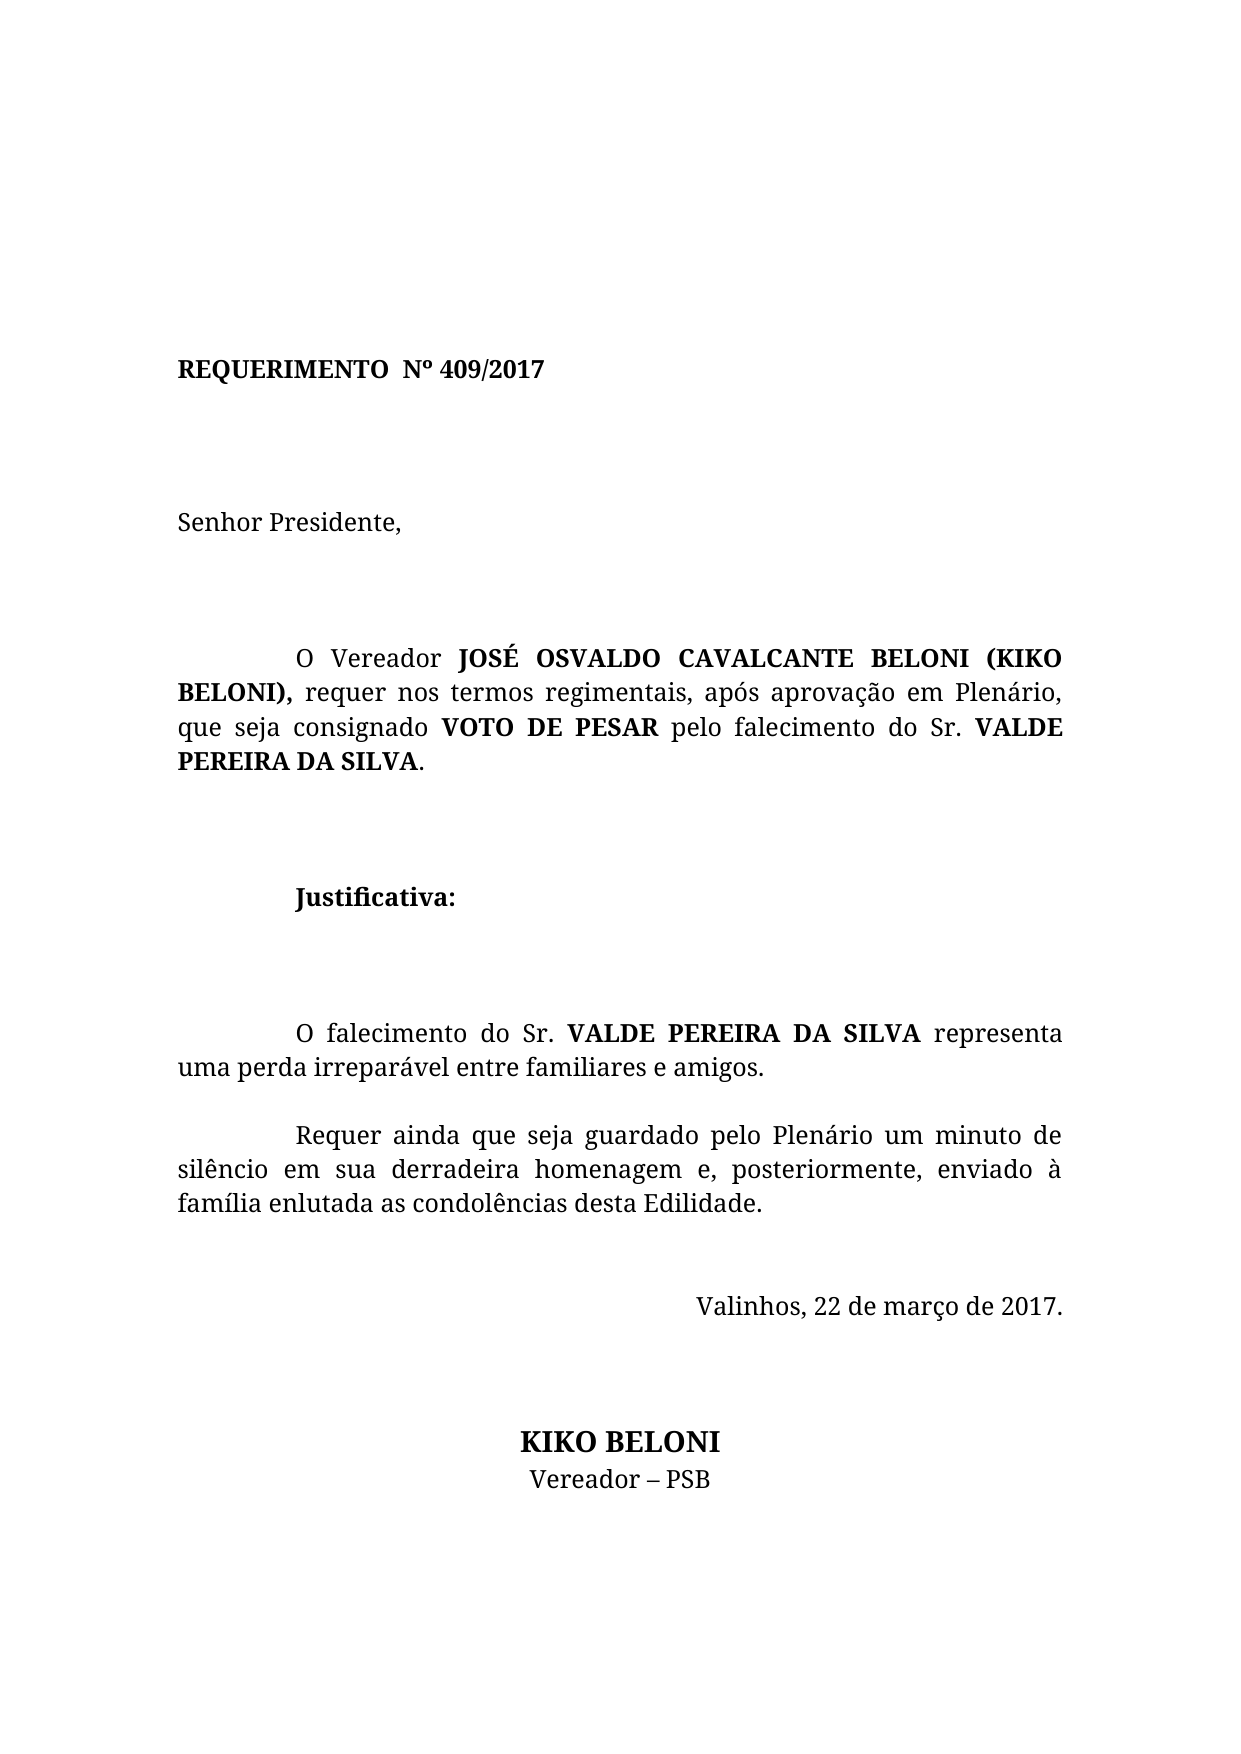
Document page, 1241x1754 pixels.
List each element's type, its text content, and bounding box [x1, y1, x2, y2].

text Justificativa: [177, 879, 1063, 913]
text Requer ainda que seja guardado pelo Plenário um minuto de silêncio em sua derradeira homenagem e, posteriormente, enviado à família enlutada as condolências desta Edilidade. [177, 1118, 1063, 1220]
text O Vereador JOSÉ OSVALDO CAVALCANTE BELONI (KIKO BELONI), requer nos termos regimentais, após aprovação em Plenário, que seja consignado VOTO DE PESAR pelo falecimento do Sr. VALDE PEREIRA DA SILVA. [177, 641, 1063, 777]
text REQUERIMENTO Nº 409/2017 [177, 352, 1063, 386]
text Vereador – PSB [177, 1461, 1063, 1495]
text O falecimento do Sr. VALDE PEREIRA DA SILVA representa uma perda irreparável entre familiares e amigos. [177, 1016, 1063, 1084]
text Valinhos, 22 de março de 2017. [177, 1288, 1063, 1322]
text KIKO BELONI [177, 1422, 1063, 1461]
text Senhor Presidente, [177, 505, 1063, 539]
